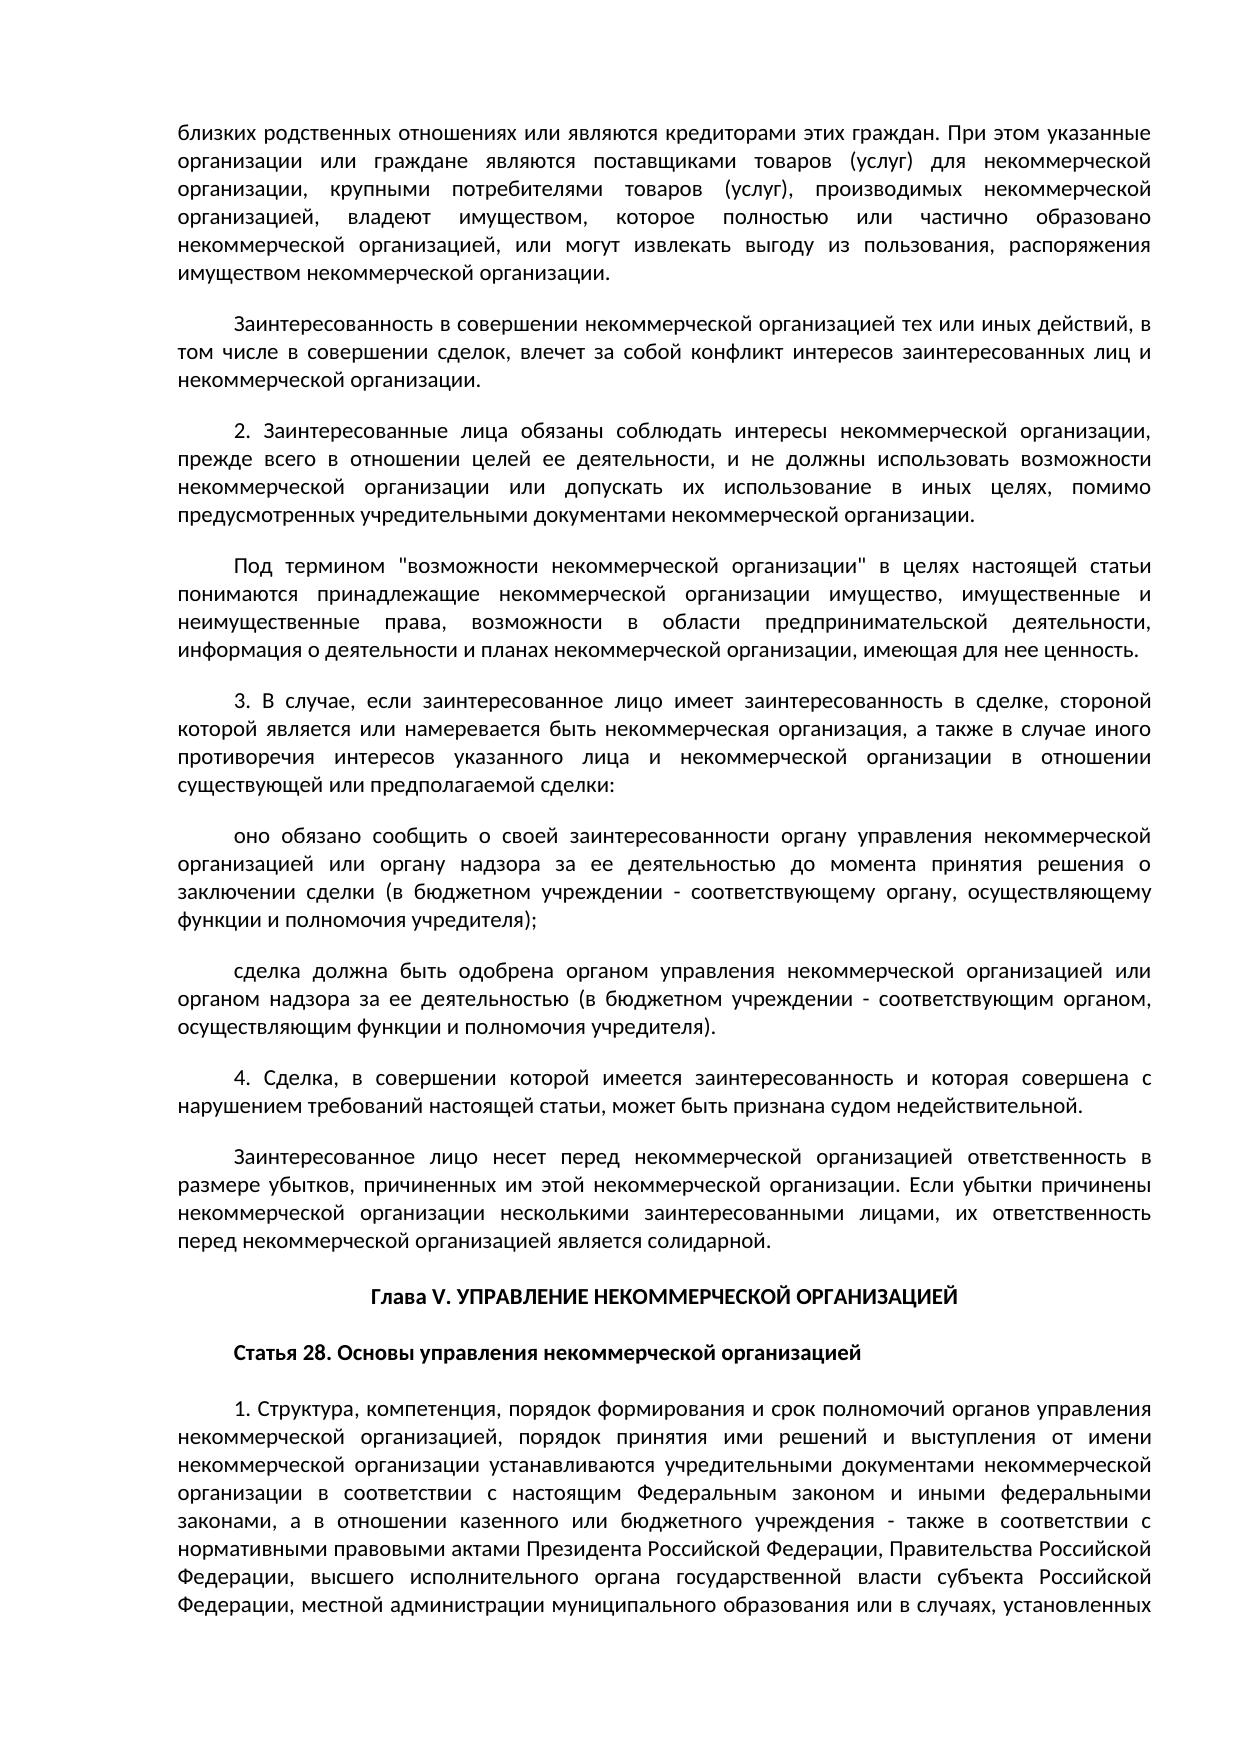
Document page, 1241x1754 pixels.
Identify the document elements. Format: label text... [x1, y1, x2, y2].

text Заинтересованное лицо несет перед некоммерческой организацией ответственность в размере убытков, причиненных им этой некоммерческой организации. Если убытки причинены некоммерческой организации несколькими заинтересованными лицами, их ответственность перед некоммерческой организацией является солидарной. [177, 1142, 1152, 1254]
text оно обязано сообщить о своей заинтересованности органу управления некоммерческой организацией или органу надзора за ее деятельностью до момента принятия решения о заключении сделки (в бюджетном учреждении - соответствующему органу, осуществляющему функции и полномочия учредителя); [177, 821, 1152, 933]
text 4. Сделка, в совершении которой имеется заинтересованность и которая совершена с нарушением требований настоящей статьи, может быть признана судом недействительной. [177, 1063, 1152, 1119]
text сделка должна быть одобрена органом управления некоммерческой организацией или органом надзора за ее деятельностью (в бюджетном учреждении - соответствующим органом, осуществляющим функции и полномочия учредителя). [177, 956, 1152, 1040]
text Заинтересованность в совершении некоммерческой организацией тех или иных действий, в том числе в совершении сделок, влечет за собой конфликт интересов заинтересованных лиц и некоммерческой организации. [177, 309, 1152, 393]
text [177, 1394, 1152, 1618]
title Глава V. УПРАВЛЕНИЕ НЕКОММЕРЧЕСКОЙ ОРГАНИЗАЦИЕЙ [177, 1282, 1152, 1310]
text Под термином "возможности некоммерческой организации" в целях настоящей статьи понимаются принадлежащие некоммерческой организации имущество, имущественные и неимущественные права, возможности в области предпринимательской деятельности, информация о деятельности и планах некоммерческой организации, имеющая для нее ценность. [177, 551, 1152, 663]
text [177, 118, 1152, 286]
title Статья 28. Основы управления некоммерческой организацией [177, 1338, 1152, 1366]
text 3. В случае, если заинтересованное лицо имеет заинтересованность в сделке, стороной которой является или намеревается быть некоммерческая организация, а также в случае иного противоречия интересов указанного лица и некоммерческой организации в отношении существующей или предполагаемой сделки: [177, 686, 1152, 798]
text 2. Заинтересованные лица обязаны соблюдать интересы некоммерческой организации, прежде всего в отношении целей ее деятельности, и не должны использовать возможности некоммерческой организации или допускать их использование в иных целях, помимо предусмотренных учредительными документами некоммерческой организации. [177, 416, 1152, 528]
